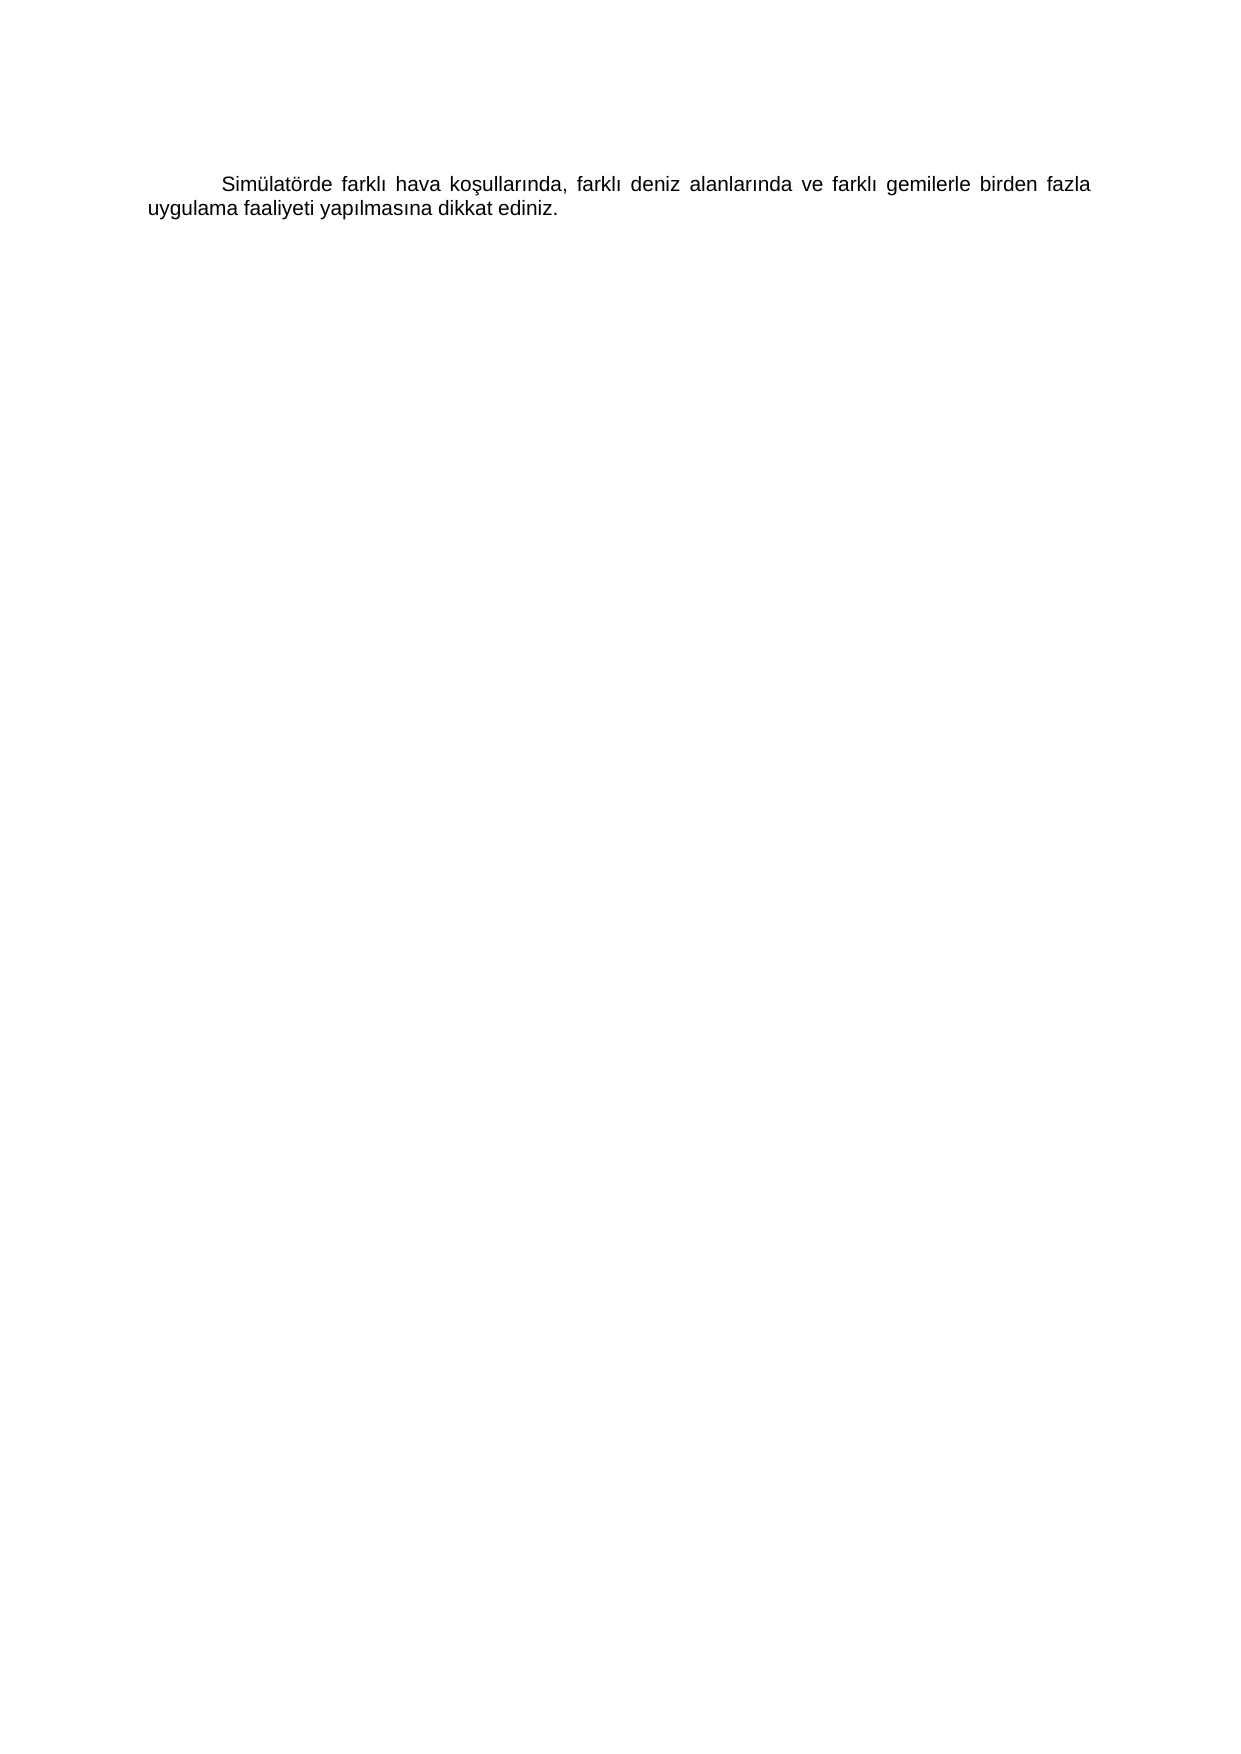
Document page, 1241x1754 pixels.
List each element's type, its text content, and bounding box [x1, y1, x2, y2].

text Simülatörde farklı hava koşullarında, farklı deniz alanlarında ve farklı gemilerle birden fazla uygulama faaliyeti yapılmasına dikkat ediniz. [148, 172, 1092, 219]
